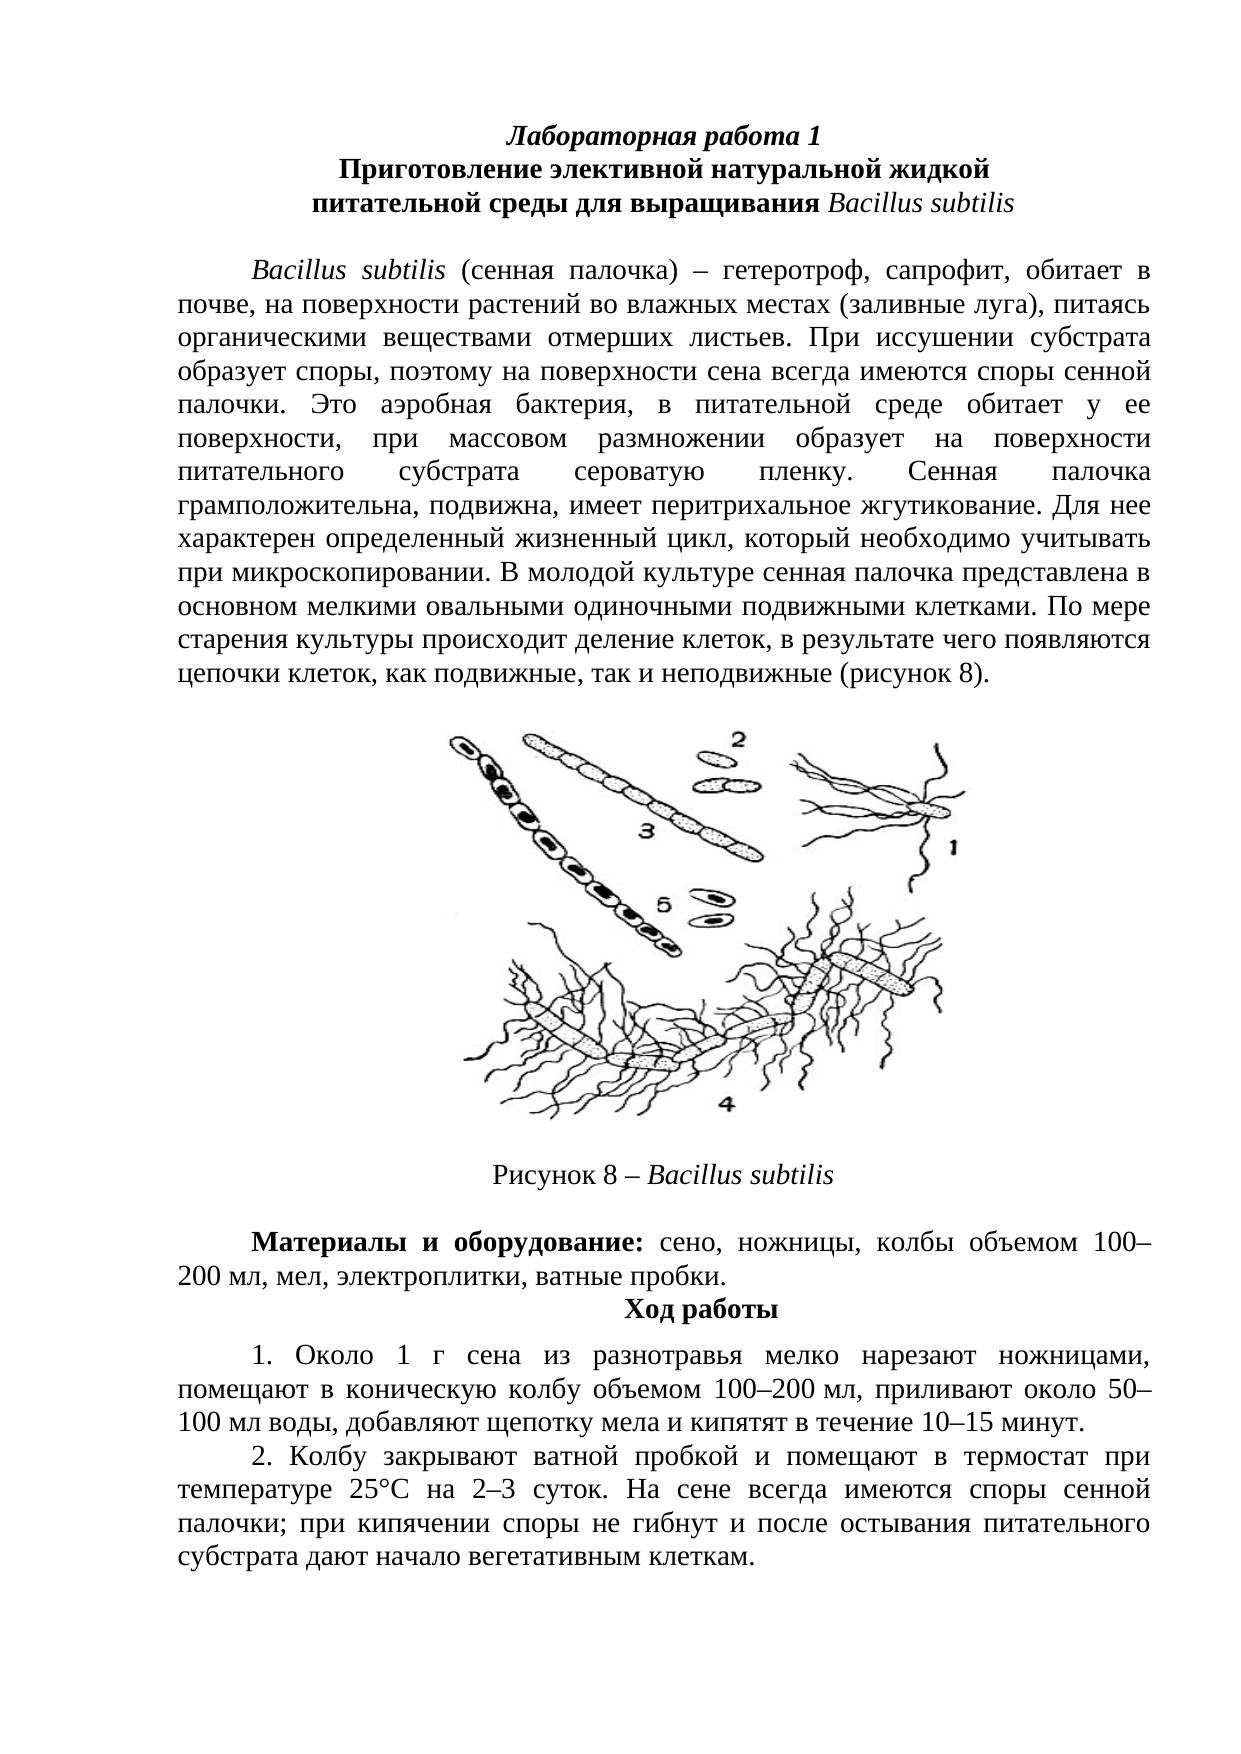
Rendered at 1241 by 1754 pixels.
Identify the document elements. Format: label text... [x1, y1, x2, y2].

text Рисунок 8 – Bacillus subtilis [177, 1157, 1152, 1191]
text Материалы и оборудование: сено, ножницы, колбы объемом 100–200 мл, мел, электроплитки, ватные пробки. [177, 1224, 1152, 1291]
text Ход работы [177, 1291, 1152, 1325]
list 2. Колбу закрывают ватной пробкой и помещают в термостат при температуре 25°С на 2–3 суток. На сене всегда имеются споры сенной палочки; при кипячении споры не гибнут и после остывания питательного субстрата дают начало вегетативным клеткам. [177, 1438, 1152, 1572]
list Приготовление элективной натуральной жидкой [177, 152, 1152, 185]
list Лабораторная работа 1 [177, 118, 1152, 152]
picture [431, 721, 972, 1124]
list 1. Около сена из разнотравья мелко нарезают ножницами, помещают в коническую колбу объемом 100–200 мл, приливают около 50–100 мл воды, добавляют щепотку мела и кипятят в течение 10–15 минут. [177, 1337, 1152, 1438]
list питательной среды для выращивания Bacillus subtilis [177, 185, 1152, 219]
list Bacillus subtilis (сенная палочка) – гетеротроф, сапрофит, обитает в почве, на поверхности растений во влажных местах (заливные луга), питаясь органическими веществами отмерших листьев. При иссушении субстрата образует споры, поэтому на поверхности сена всегда имеются споры сенной палочки. Это аэробная бактерия, в питательной среде обитает у ее поверхности, при массовом размножении образует на поверхности питательного субстрата сероватую пленку. Сенная палочка грамположительна, подвижна, имеет перитрихальное жгутикование. Для нее характерен определенный жизненный цикл, который необходимо учитывать при микроскопировании. В молодой культуре сенная палочка представлена в основном мелкими овальными одиночными подвижными клетками. По мере старения культуры происходит деление клеток, в результате чего появляются цепочки клеток, как подвижные, так и неподвижные (рисунок 8). [177, 252, 1152, 688]
